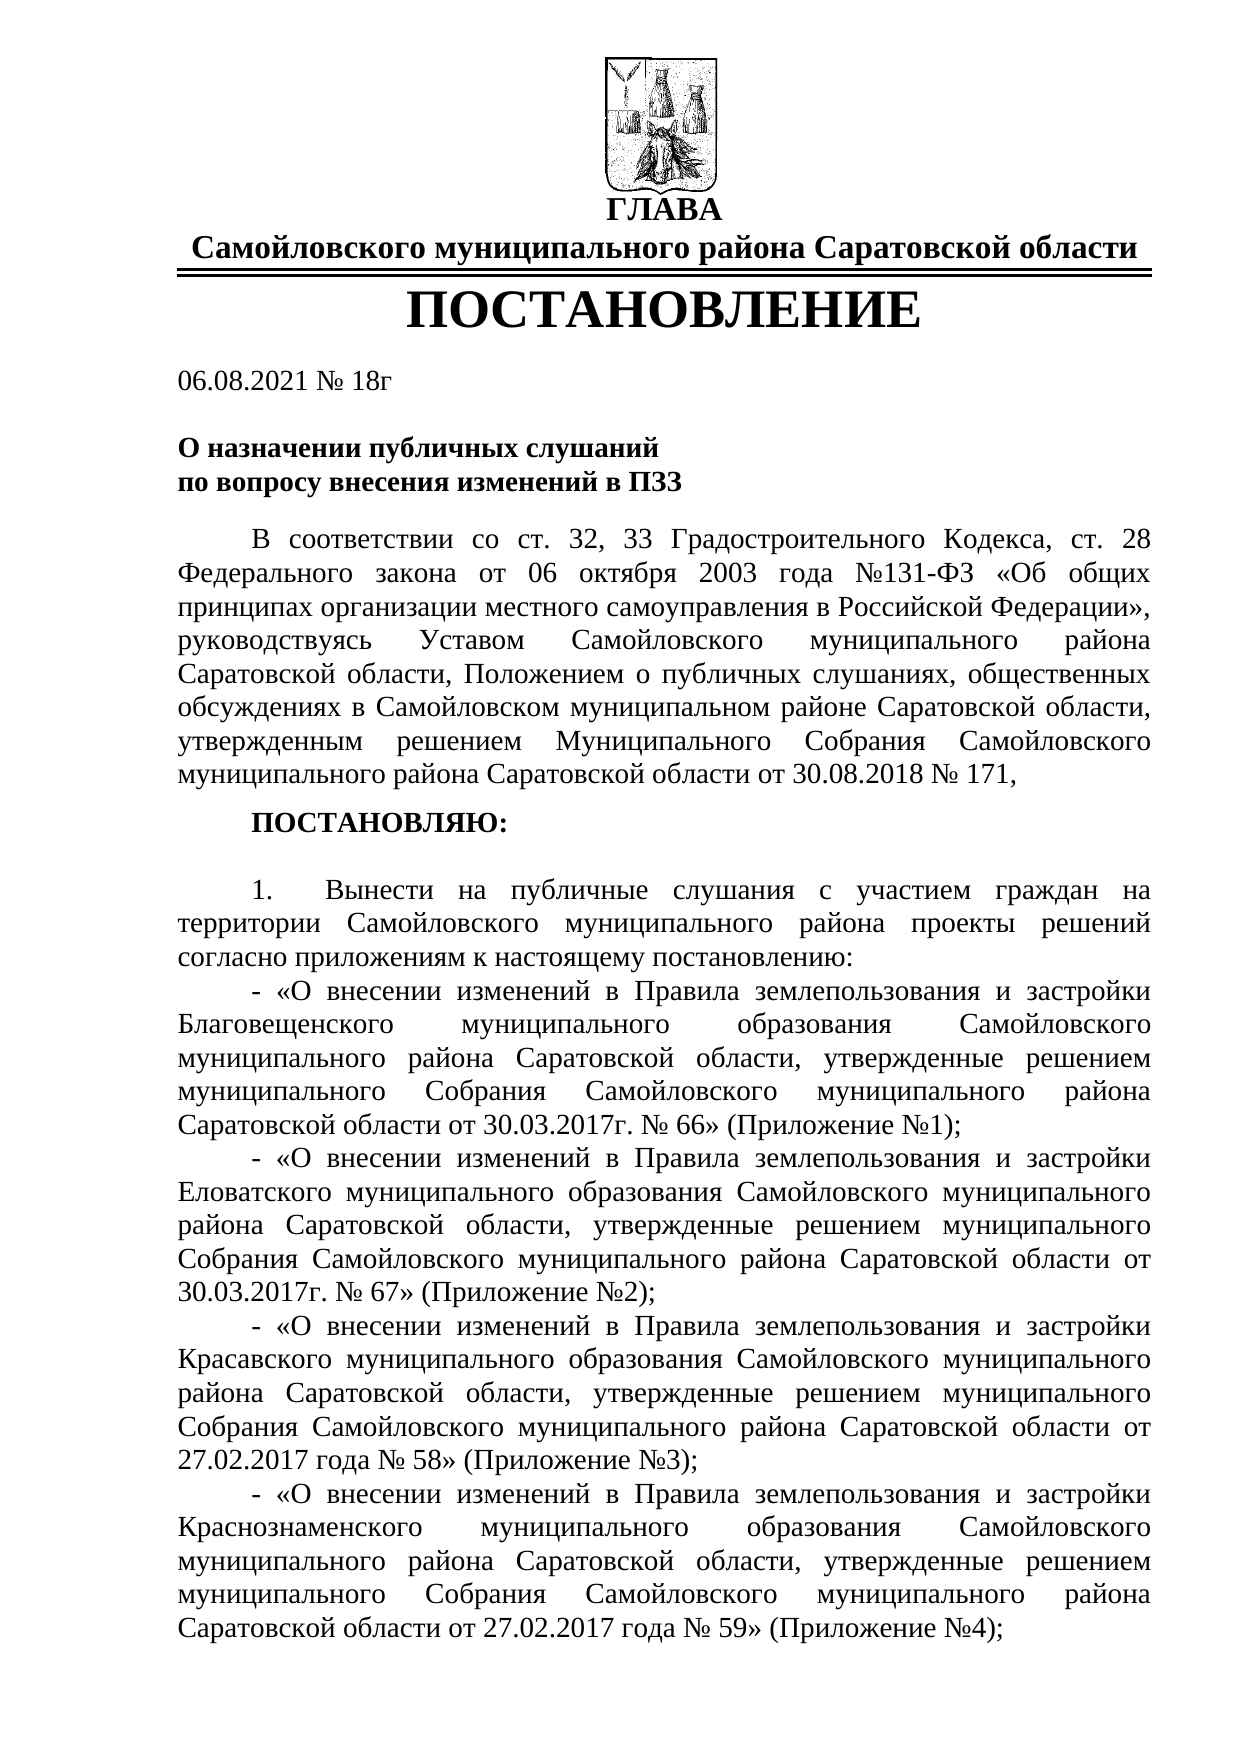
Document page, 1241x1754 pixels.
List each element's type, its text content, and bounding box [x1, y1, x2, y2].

text ГЛАВА [177, 189, 1152, 227]
text Самойловского муниципального района Саратовской области [177, 227, 1152, 268]
text - «О внесении изменений в Правила землепользования и застройки Краснознаменского муниципального образования Самойловского муниципального района Саратовской области, утвержденные решением муниципального Собрания Самойловского муниципального района Саратовской области от 27.02.2017 года № 59» (Приложение №4); [177, 1476, 1152, 1643]
text - «О внесении изменений в Правила землепользования и застройки Красавского муниципального образования Самойловского муниципального района Саратовской области, утвержденные решением муниципального Собрания Самойловского муниципального района Саратовской области от 27.02.2017 года № 58» (Приложение №3); [177, 1308, 1152, 1476]
list Вынести на публичные слушания с участием граждан на территории Самойловского муниципального района проекты решений согласно приложениям к настоящему постановлению: [177, 872, 1152, 973]
text - «О внесении изменений в Правила землепользования и застройки Еловатского муниципального образования Самойловского муниципального района Саратовской области, утвержденные решением муниципального Собрания Самойловского муниципального района Саратовской области от 30.03.2017г. № 67» (Приложение №2); [177, 1140, 1152, 1308]
text ПОСТАНОВЛЯЮ: [177, 805, 1152, 838]
subtitle В соответствии со ст. 32, 33 Градостроительного Кодекса, ст. 28 Федерального закона от 06 октября 2003 года №131-ФЗ «Об общих принципах организации местного самоуправления в Российской Федерации», руководствуясь Уставом Самойловского муниципального района Саратовской области, Положением о публичных слушаниях, общественных обсуждениях в Самойловском муниципальном районе Саратовской области, утвержденным решением Муниципального Собрания Самойловского муниципального района Саратовской области от 30.08.2018 № 171, [177, 522, 1152, 790]
text 06.08.2021 № 18г [177, 363, 1152, 397]
subtitle ПОСТАНОВЛЕНИЕ [177, 277, 1152, 339]
text О назначении публичных слушаний [177, 430, 1152, 464]
picture [605, 57, 718, 196]
text - «О внесении изменений в Правила землепользования и застройки Благовещенского муниципального образования Самойловского муниципального района Саратовской области, утвержденные решением муниципального Собрания Самойловского муниципального района Саратовской области от 30.03.2017г. № 66» (Приложение №1); [177, 973, 1152, 1140]
text по вопросу внесения изменений в ПЗЗ [177, 464, 1152, 497]
